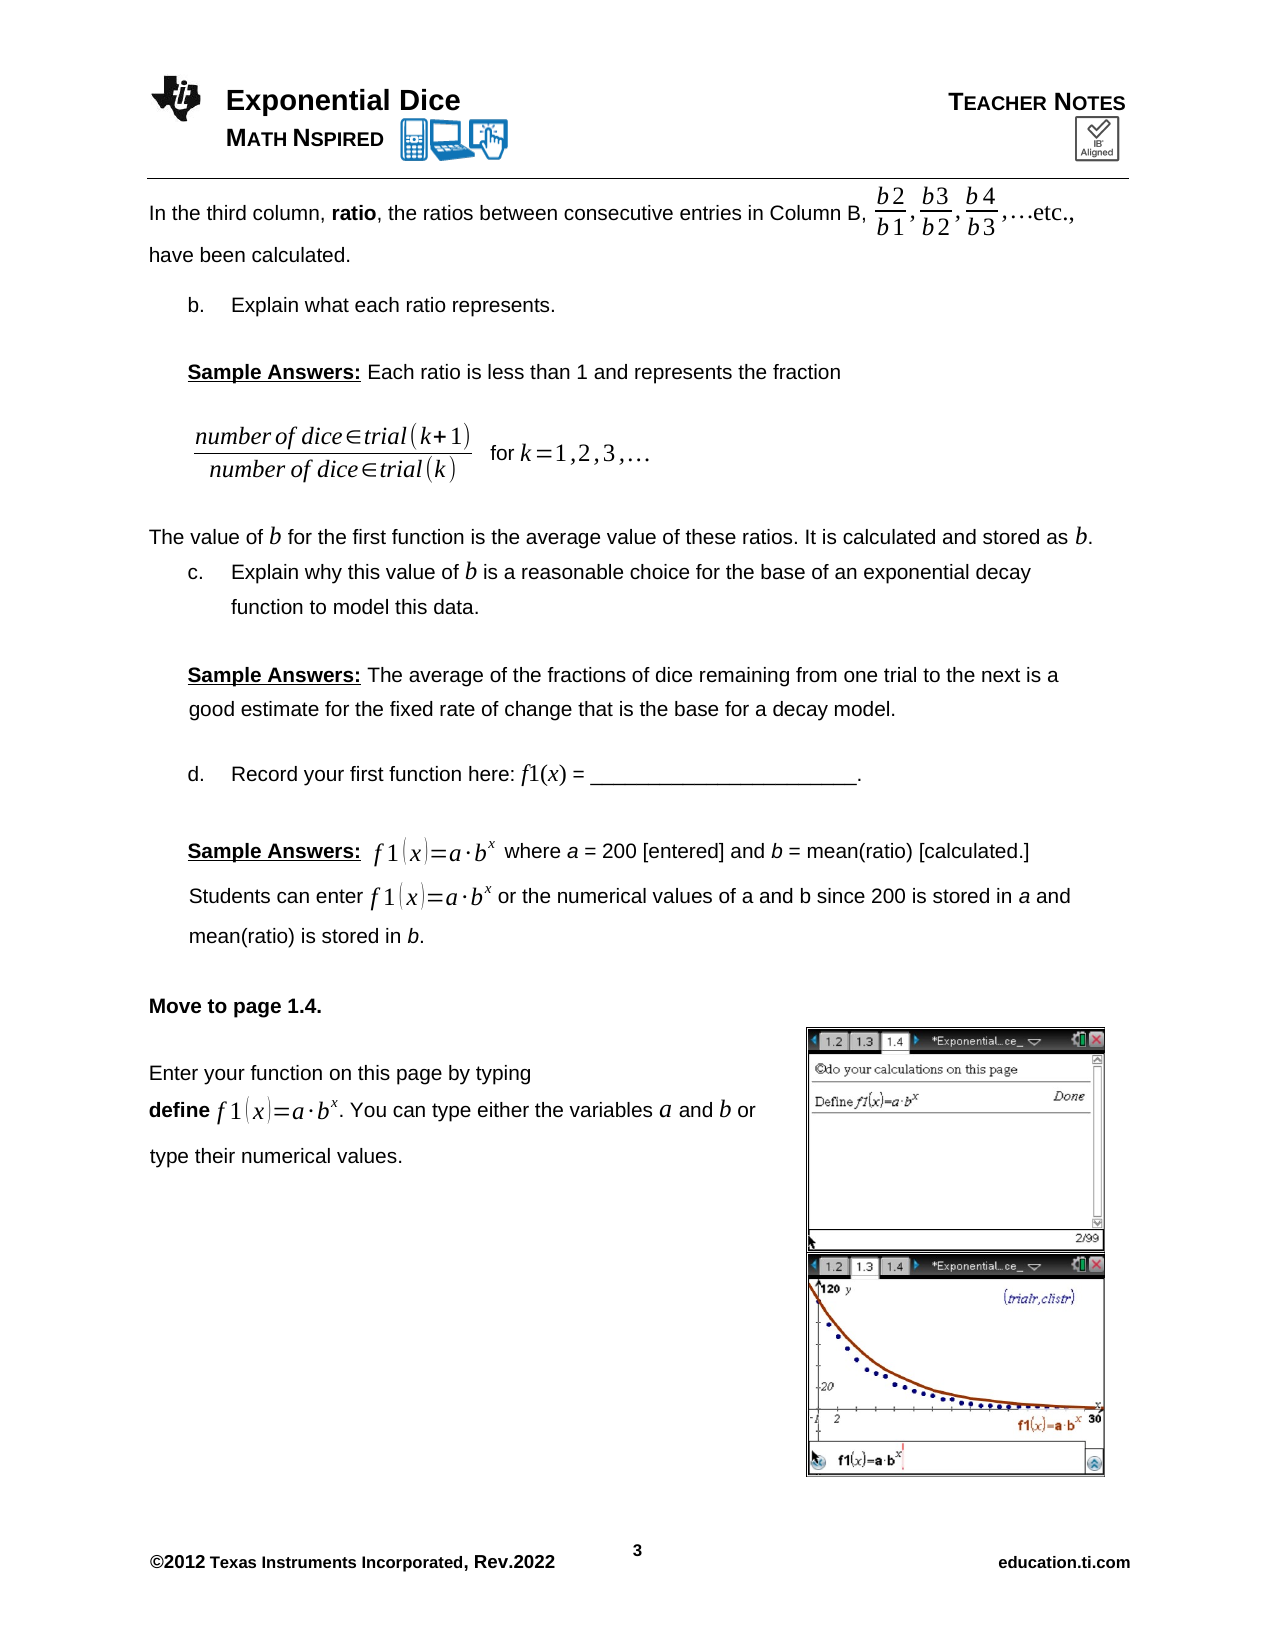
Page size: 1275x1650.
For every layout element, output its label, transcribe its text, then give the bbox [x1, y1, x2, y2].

text Sample Answers: Each ratio is less than 1 and represents the fraction [187, 359, 1105, 383]
picture [398, 116, 511, 163]
text for [192, 421, 1105, 485]
list Record your first function here: f1(x) = _______________________. [187, 759, 1105, 786]
picture [806, 1027, 1105, 1477]
picture [1073, 115, 1121, 163]
text Enter your function on this page by typing [148, 1061, 806, 1084]
text Sample Answers: The average of the fractions of dice remaining from one trial to the next is a good estimate for the fixed rate of change that is the base for a decay model. [187, 663, 1105, 721]
list Explain why this value of b is a reasonable choice for the base of an exponential decay function to model this data. [187, 556, 1105, 619]
text The value of b for the first function is the average value of these ratios. It is calculated and stored as b. [148, 521, 1105, 550]
text define . You can type either the variables a and b or type their numerical values. [148, 1093, 806, 1168]
picture [150, 74, 201, 122]
text Move to page 1.4. [148, 994, 1118, 1018]
list Explain what each ratio represents. [187, 293, 1105, 317]
text have been calculated. [148, 243, 1125, 292]
text Sample Answers: where a = 200 [entered] and b = mean(ratio) [calculated.] Students can enter or the numerical values of a and b since 200 is stored in a and mean(ratio) is stored in b. [187, 834, 1105, 948]
text In the third column, ratio, the ratios between consecutive entries in Column B, etc., [148, 150, 1125, 241]
